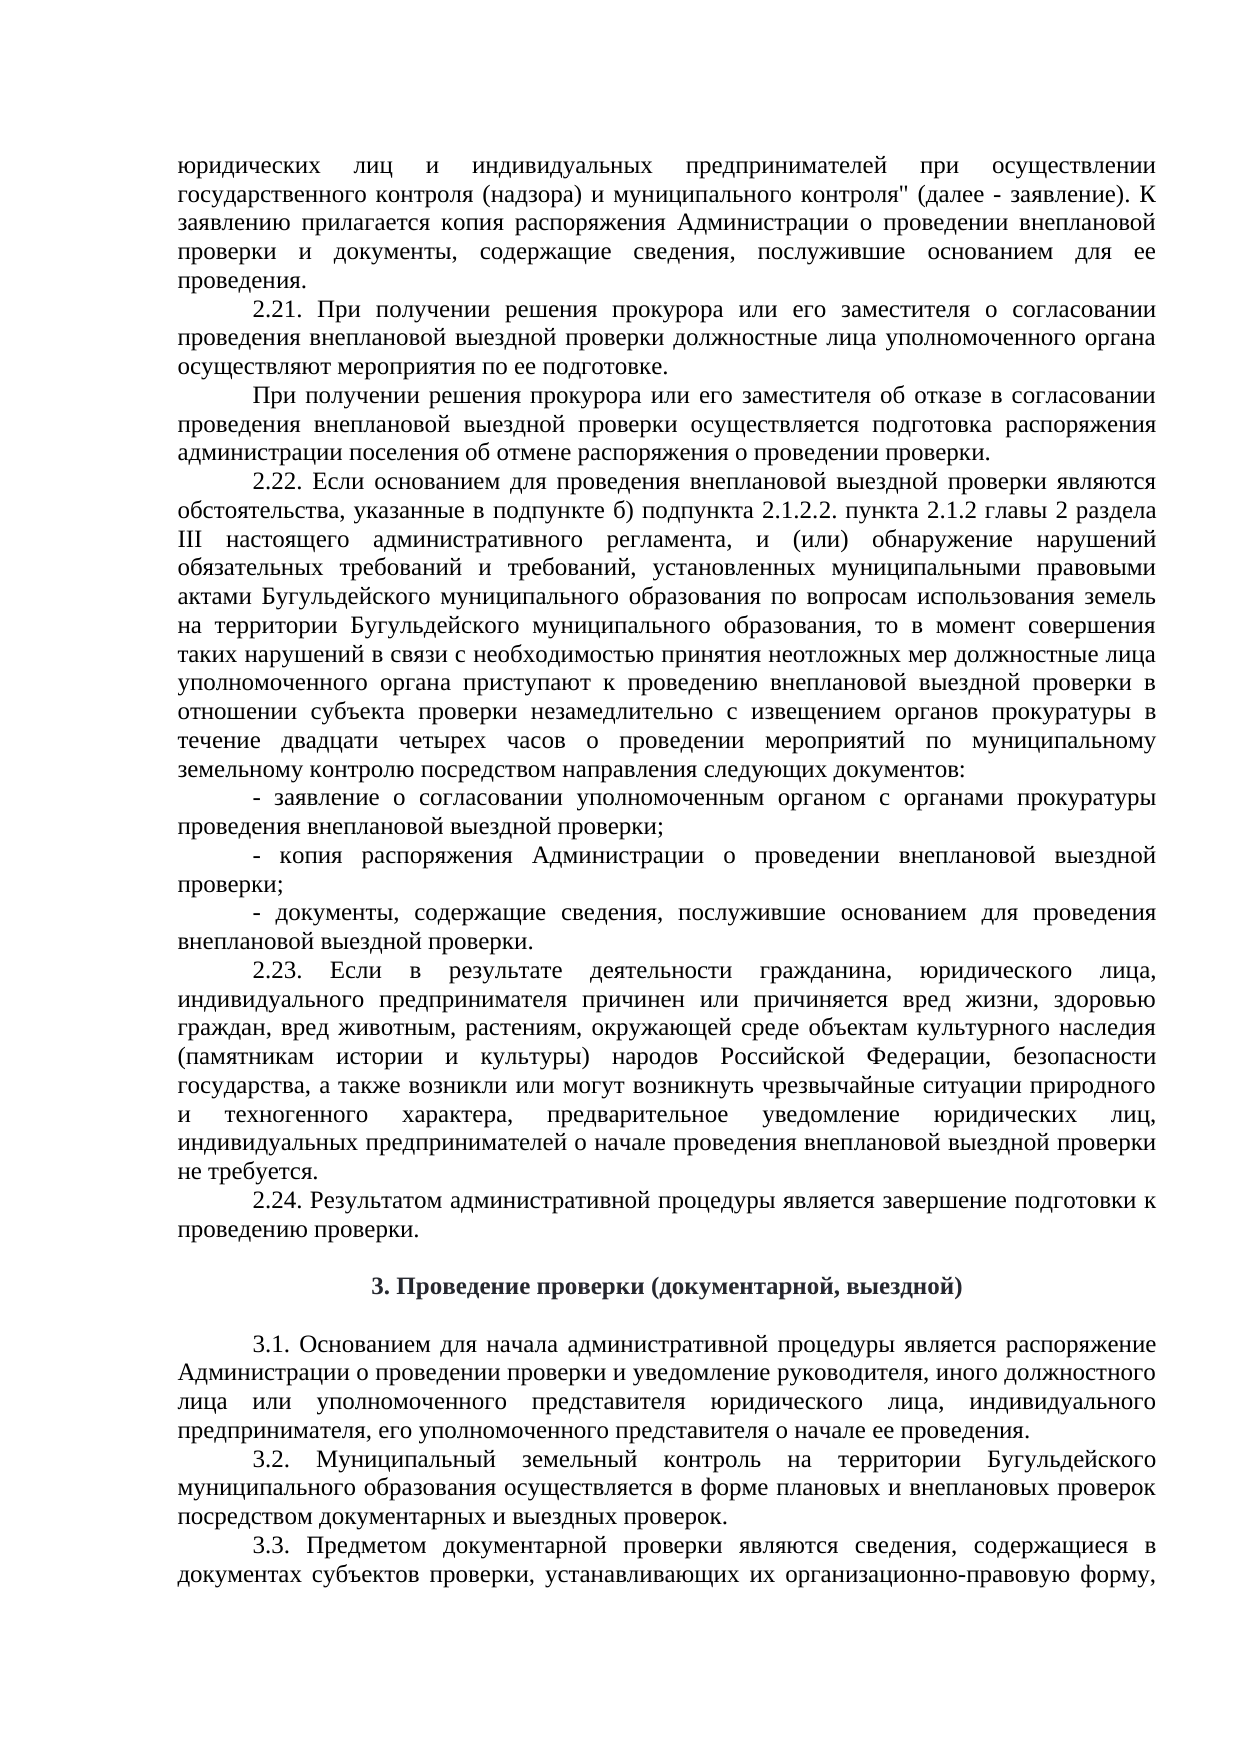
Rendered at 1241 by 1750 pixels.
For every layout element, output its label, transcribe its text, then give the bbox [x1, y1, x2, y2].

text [177, 1530, 1157, 1587]
text - заявление о согласовании уполномоченным органом с органами прокуратуры проведения внеплановой выездной проверки; [177, 782, 1157, 840]
text При получении решения прокурора или его заместителя об отказе в согласовании проведения внеплановой выездной проверки осуществляется подготовка распоряжения администрации поселения об отмене распоряжения о проведении проверки. [177, 380, 1157, 466]
text 2.21. При получении решения прокурора или его заместителя о согласовании проведения внеплановой выездной проверки должностные лица уполномоченного органа осуществляют мероприятия по ее подготовке. [177, 294, 1157, 380]
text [177, 150, 1157, 294]
text - копия распоряжения Администрации о проведении внеплановой выездной проверки; [177, 840, 1157, 897]
text 3.2. Муниципальный земельный контроль на территории Бугульдейского муниципального образования осуществляется в форме плановых и внеплановых проверок посредством документарных и выездных проверок. [177, 1444, 1157, 1530]
text 2.23. Если в результате деятельности гражданина, юридического лица, индивидуального предпринимателя причинен или причиняется вред жизни, здоровью граждан, вред животным, растениям, окружающей среде объектам культурного наследия (памятникам истории и культуры) народов Российской Федерации, безопасности государства, а также возникли или могут возникнуть чрезвычайные ситуации природного и техногенного характера, предварительное уведомление юридических лиц, индивидуальных предпринимателей о начале проведения внеплановой выездной проверки не требуется. [177, 955, 1157, 1185]
text 2.24. Результатом административной процедуры является завершение подготовки к проведению проверки. [177, 1185, 1157, 1242]
subtitle 3. Проведение проверки (документарной, выездной) [177, 1271, 1157, 1300]
text - документы, содержащие сведения, послужившие основанием для проведения внеплановой выездной проверки. [177, 897, 1157, 955]
text 2.22. Если основанием для проведения внеплановой выездной проверки являются обстоятельства, указанные в подпункте б) подпункта 2.1.2.2. пункта 2.1.2 главы 2 раздела III настоящего административного регламента, и (или) обнаружение нарушений обязательных требований и требований, установленных муниципальными правовыми актами Бугульдейского муниципального образования по вопросам использования земель на территории Бугульдейского муниципального образования, то в момент совершения таких нарушений в связи с необходимостью принятия неотложных мер должностные лица уполномоченного органа приступают к проведению внеплановой выездной проверки в отношении субъекта проверки незамедлительно с извещением органов прокуратуры в течение двадцати четырех часов о проведении мероприятий по муниципальному земельному контролю посредством направления следующих документов: [177, 466, 1157, 782]
text 3.1. Основанием для начала административной процедуры является распоряжение Администрации о проведении проверки и уведомление руководителя, иного должностного лица или уполномоченного представителя юридического лица, индивидуального предпринимателя, его уполномоченного представителя о начале ее проведения. [177, 1329, 1157, 1444]
